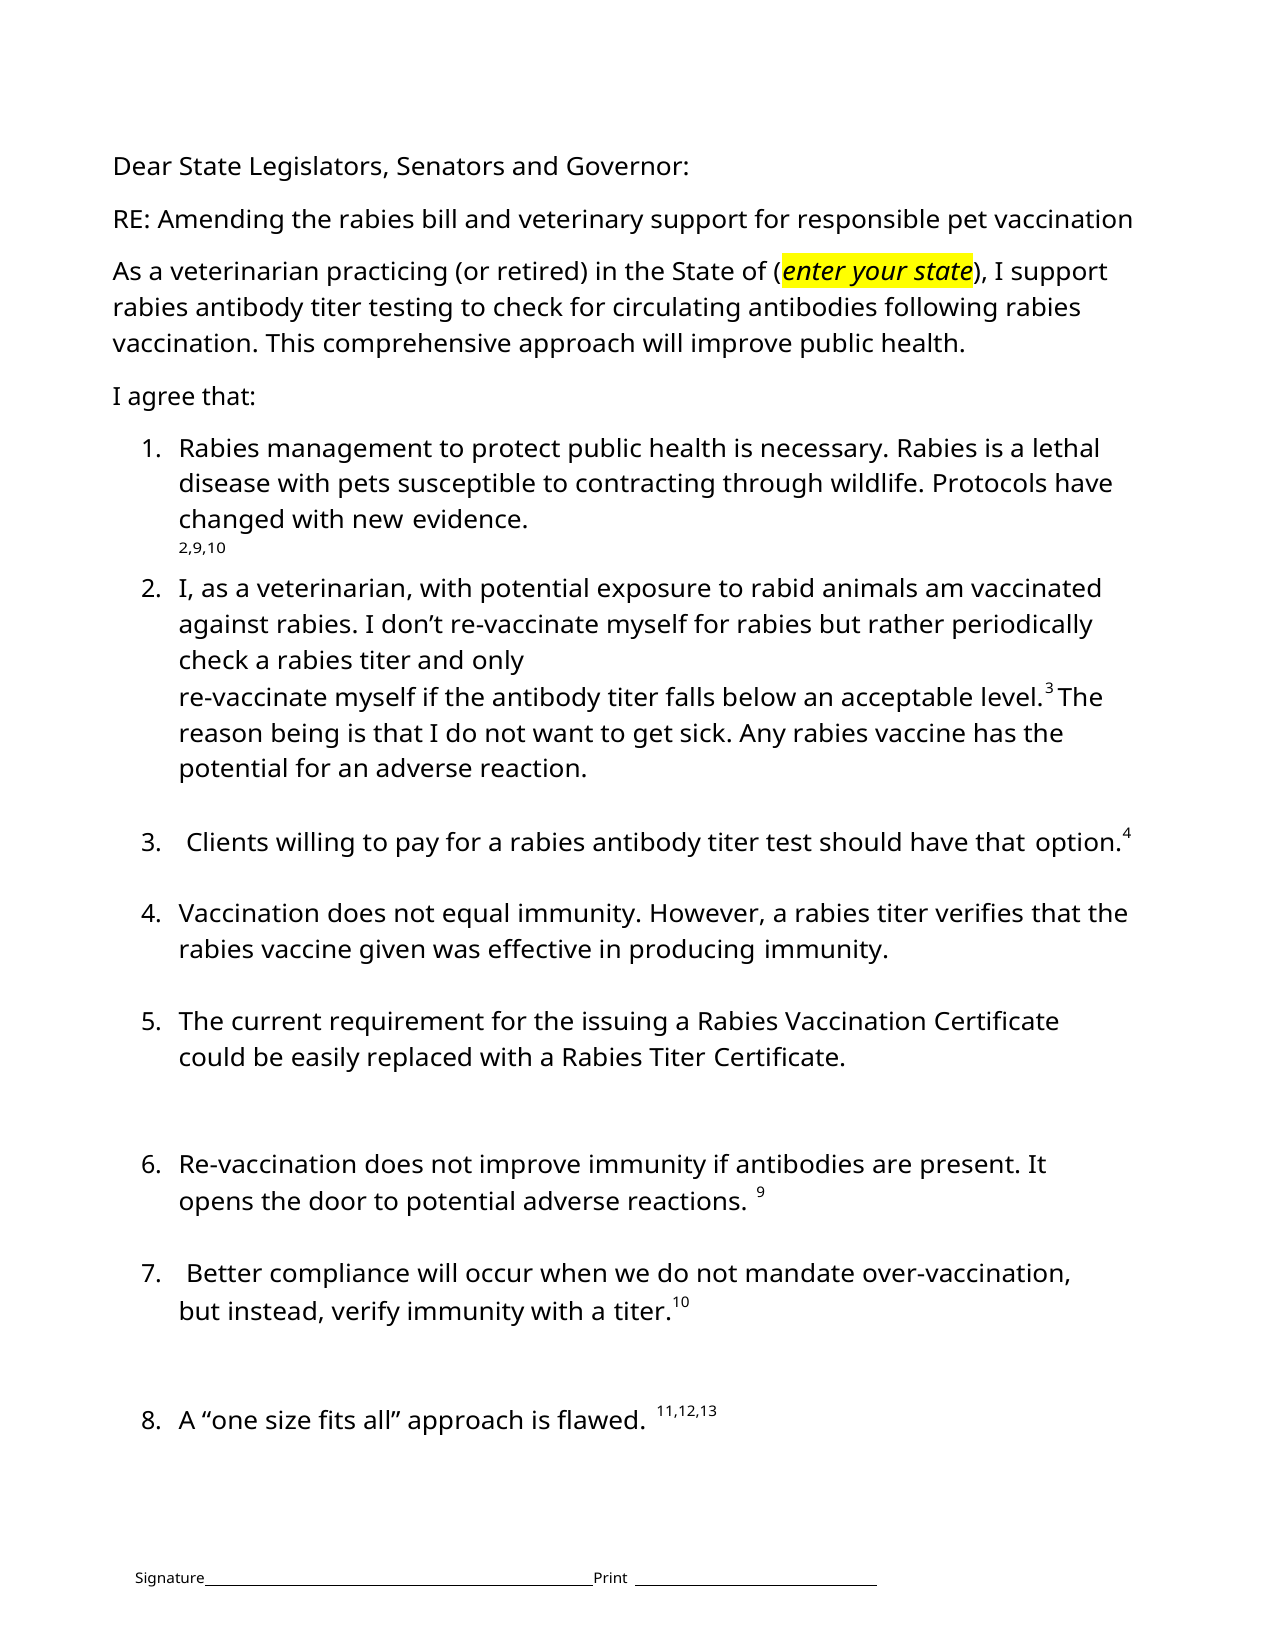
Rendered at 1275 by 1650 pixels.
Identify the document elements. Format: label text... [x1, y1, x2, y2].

subtitle I, as a veterinarian, with potential exposure to rabid animals am vaccinated against rabies. I don’t re-vaccinate myself for rabies but rather periodically check a rabies titer and only [141, 571, 1151, 676]
list Re-vaccination does not improve immunity if antibodies are present. It opens the door to potential adverse reactions. 9 [141, 1147, 1127, 1218]
list The current requirement for the issuing a Rabies Vaccination Certificate could be easily replaced with a Rabies Titer Certificate. [141, 1003, 1104, 1073]
text re-vaccinate myself if the antibody titer falls below an acceptable level.3 The reason being is that I do not want to get sick. Any rabies vaccine has the potential for an adverse reaction. [178, 678, 1173, 785]
text I agree that: [112, 378, 1173, 412]
list Better compliance will occur when we do not mandate over-vaccination, but instead, verify immunity with a titer.10 [141, 1256, 1098, 1327]
text As a veterinarian practicing (or retired) in the State of (enter your state), I support rabies antibody titer testing to check for circulating antibodies following rabies vaccination. This comprehensive approach will improve public health. [112, 253, 1156, 360]
list A “one size fits all” approach is flawed. 11,12,13 [141, 1401, 1173, 1437]
list Rabies management to protect public health is necessary. Rabies is a lethal disease with pets susceptible to contracting through wildlife. Protocols have changed with new evidence. [141, 430, 1160, 536]
text Signature Print [135, 1568, 1173, 1588]
text RE: Amending the rabies bill and veterinary support for responsible pet vaccination [112, 201, 1173, 235]
subtitle Dear State Legislators, Senators and Governor: [112, 149, 1173, 183]
text 2,9,10 [178, 537, 1173, 557]
list Clients willing to pay for a rabies antibody titer test should have that option.4 [141, 823, 1173, 858]
list Vaccination does not equal immunity. However, a rabies titer verifies that the rabies vaccine given was effective in producing immunity. [141, 896, 1158, 966]
